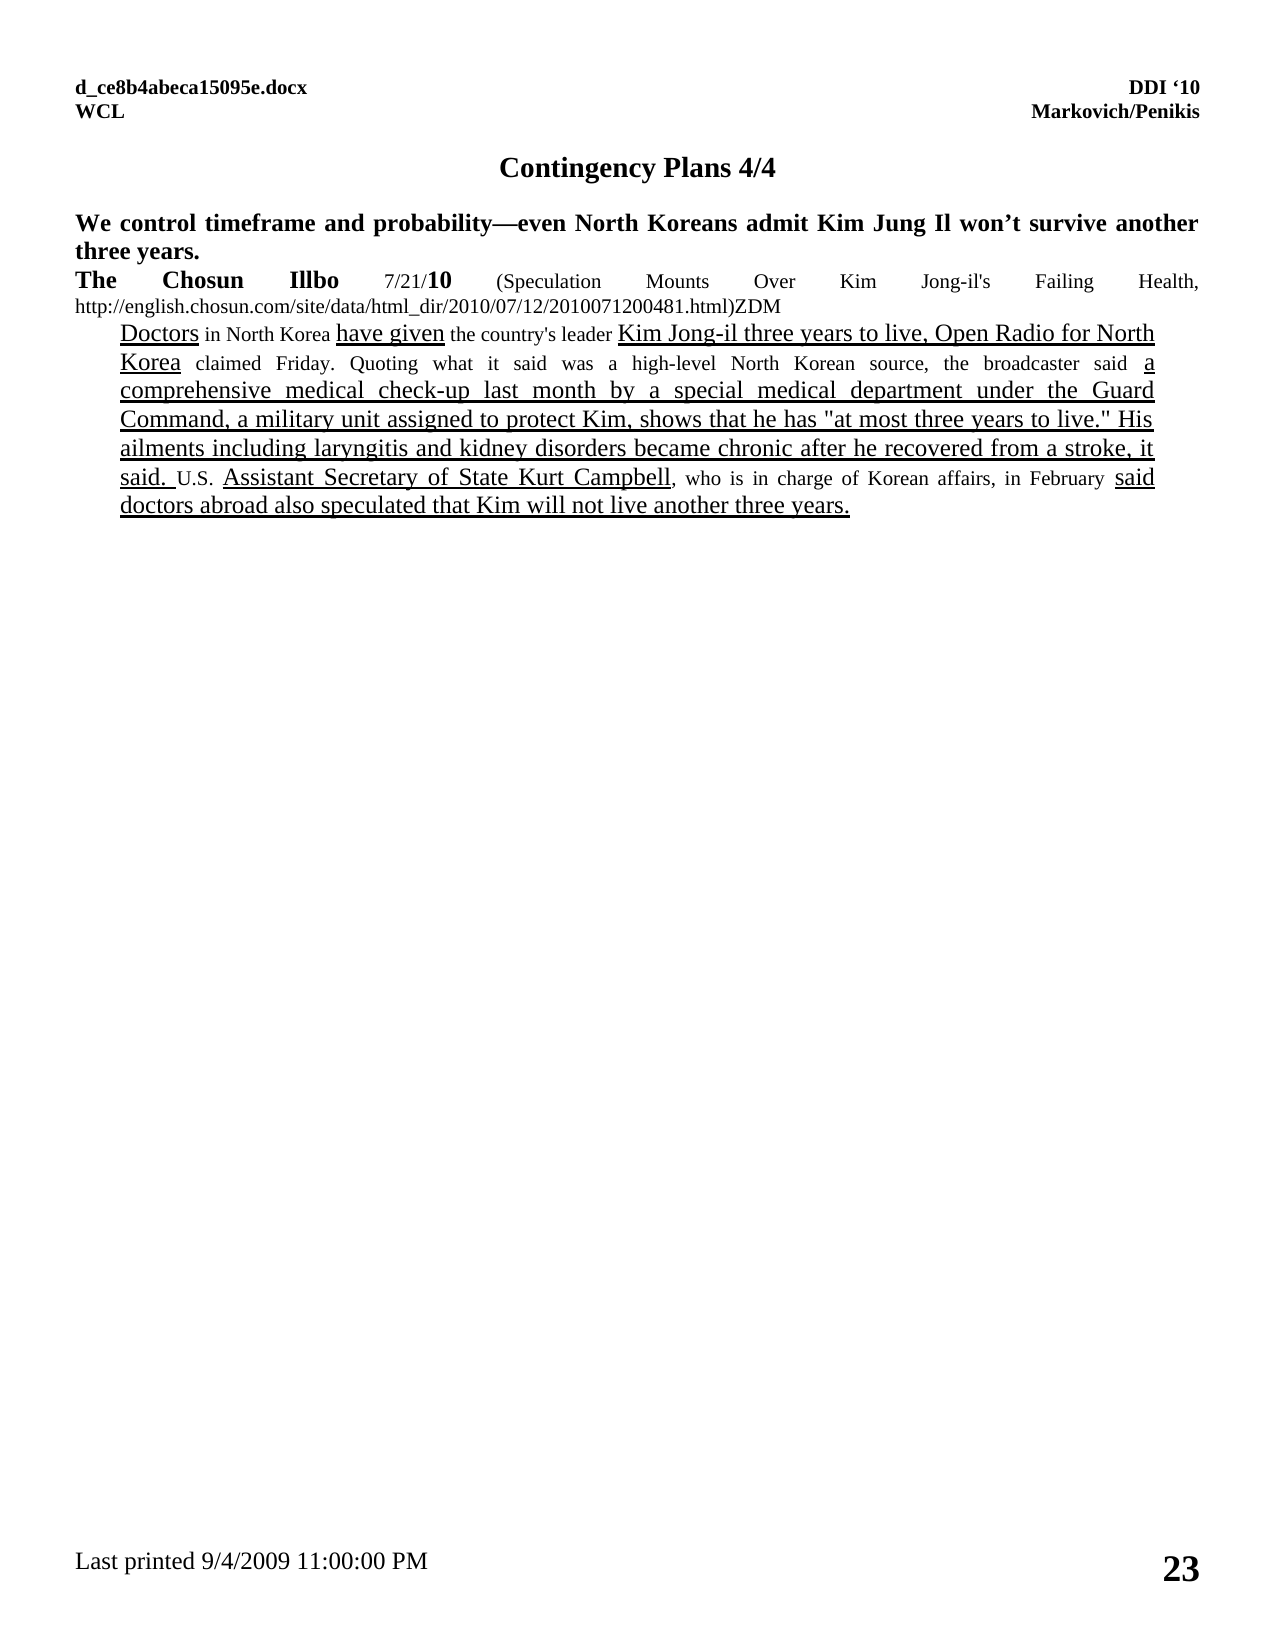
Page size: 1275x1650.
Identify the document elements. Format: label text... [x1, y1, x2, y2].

text Doctors in North Korea have given the country's leader Kim Jong-il three years to live, Open Radio for North Korea claimed Friday. Quoting what it said was a high-level North Korean source, the broadcaster said a comprehensive medical check-up last month by a special medical department under the Guard Command, a military unit assigned to protect Kim, shows that he has "at most three years to live." His ailments including laryngitis and kidney disorders became chronic after he recovered from a stroke, it said. U.S. Assistant Secretary of State Kurt Campbell, who is in charge of Korean affairs, in February said doctors abroad also speculated that Kim will not live another three years. [120, 318, 1155, 400]
text The Chosun Illbo 7/21/10 (Speculation Mounts Over Kim Jong-il's Failing Health, http://english.chosun.com/site/data/html_dir/2010/07/12/2010071200481.html)ZDM [75, 265, 1200, 318]
text Contingency Plans 4/4 [75, 150, 1200, 183]
text Doctors in North Korea have given the country's leader Kim Jong-il three years to live, Open Radio for North Korea claimed Friday. Quoting what it said was a high-level North Korean source, the broadcaster said a comprehensive medical check-up last month by a special medical department under the Guard Command, a military unit assigned to protect Kim, shows that he has "at most three years to live." His ailments including laryngitis and kidney disorders became chronic after he recovered from a stroke, it said. U.S. Assistant Secretary of State Kurt Campbell, who is in charge of Korean affairs, in February said doctors abroad also speculated that Kim will not live another three years. [120, 461, 1155, 519]
text Doctors in North Korea have given the country's leader Kim Jong-il three years to live, Open Radio for North Korea claimed Friday. Quoting what it said was a high-level North Korean source, the broadcaster said a comprehensive medical check-up last month by a special medical department under the Guard Command, a military unit assigned to protect Kim, shows that he has "at most three years to live." His ailments including laryngitis and kidney disorders became chronic after he recovered from a stroke, it said. U.S. Assistant Secretary of State Kurt Campbell, who is in charge of Korean affairs, in February said doctors abroad also speculated that Kim will not live another three years. [120, 403, 1155, 458]
text We control timeframe and probability—even North Koreans admit Kim Jung Il won’t survive another three years. [75, 208, 1200, 265]
